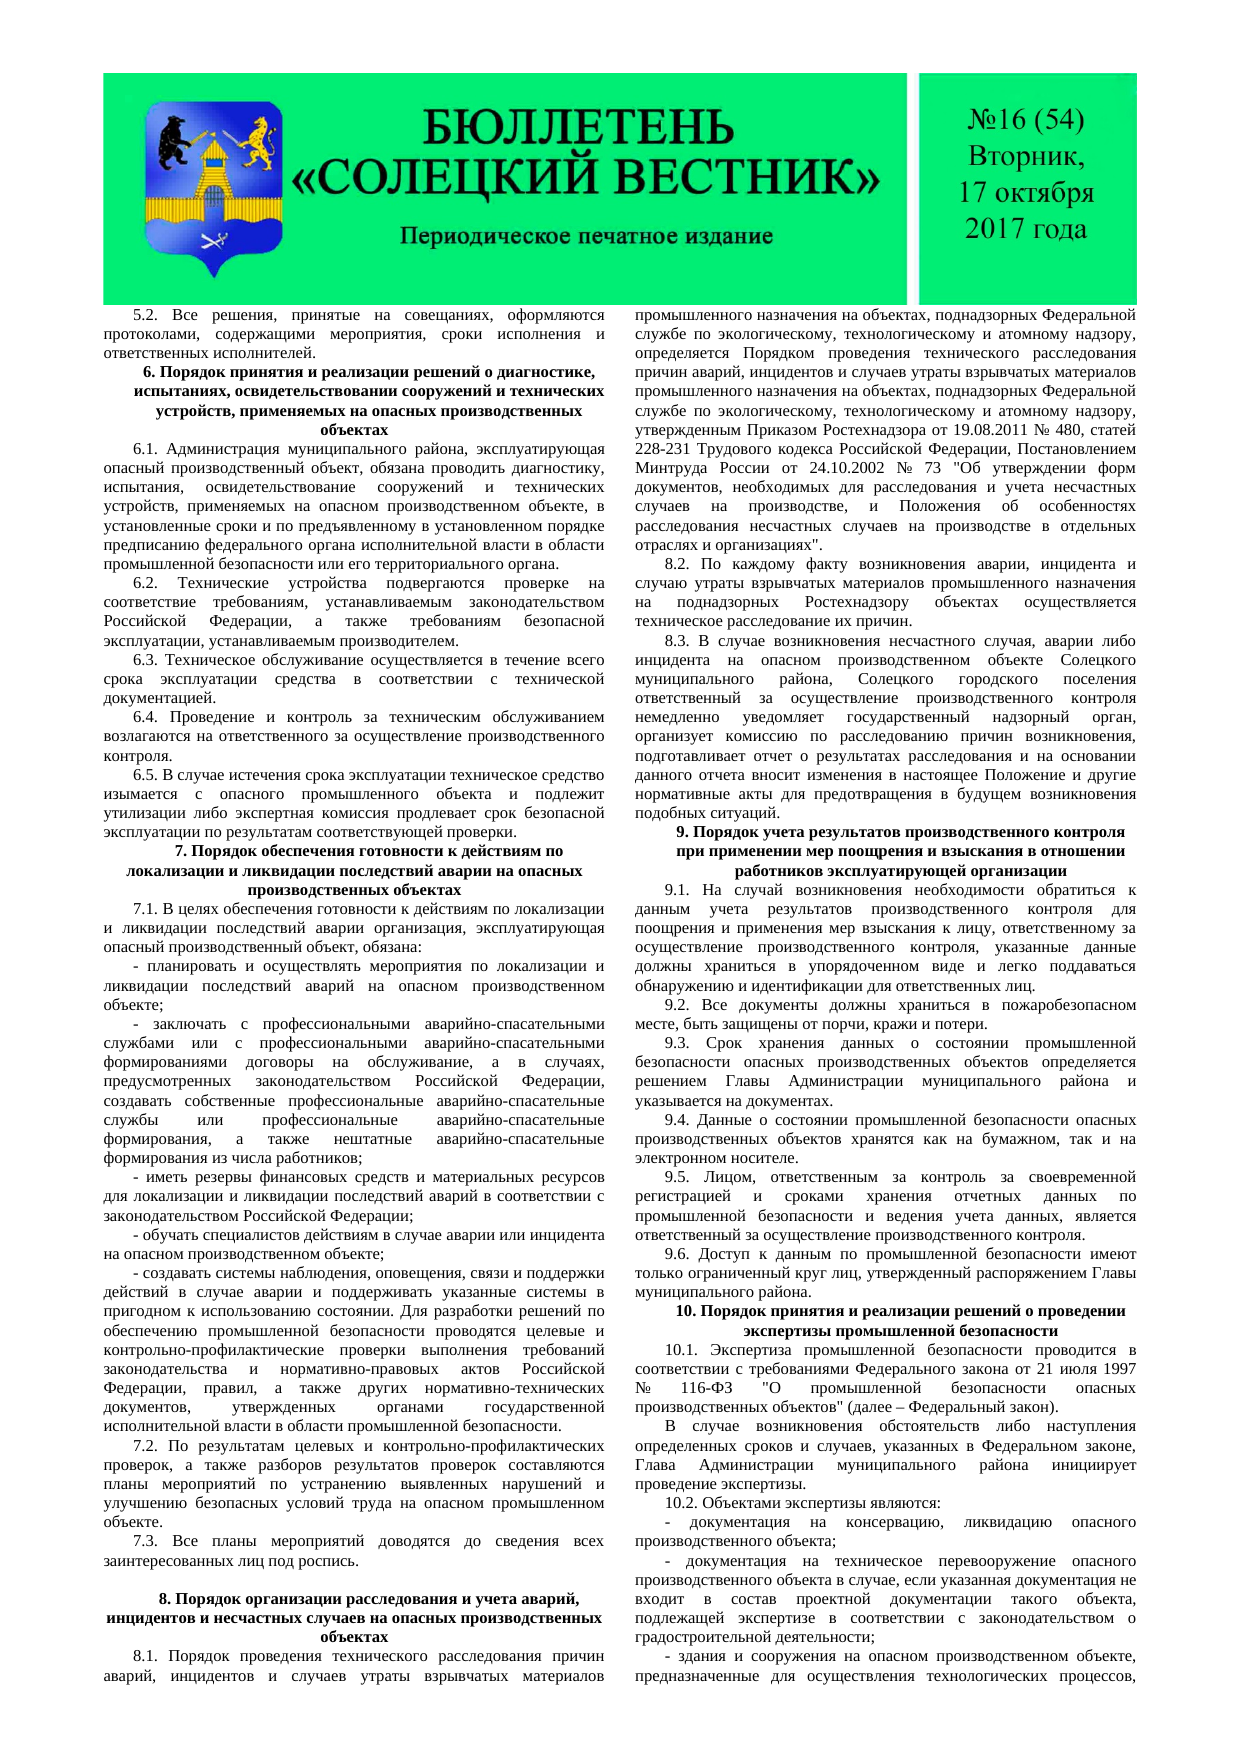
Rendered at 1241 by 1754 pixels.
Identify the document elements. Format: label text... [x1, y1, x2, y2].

text 7.3. Все планы мероприятий доводятся до сведения всех заинтересованных лиц под роспись. [103, 1531, 605, 1569]
text 9.1. На случай возникновения необходимости обратиться к данным учета результатов производственного контроля для поощрения и применения мер взыскания к лицу, ответственному за осуществление производственного контроля, указанные данные должны храниться в упорядоченном виде и легко поддаваться обнаружению и идентификации для ответственных лиц. [635, 879, 1137, 994]
text - документация на техническое перевооружение опасного производственного объекта в случае, если указанная документация не входит в состав проектной документации такого объекта, подлежащей экспертизе в соответствии с законодательством о градостроительной деятельности; [635, 1550, 1137, 1646]
text - планировать и осуществлять мероприятия по локализации и ликвидации последствий аварий на опасном производственном объекте; [103, 956, 605, 1014]
text 10. Порядок принятия и реализации решений о проведении [635, 1301, 1137, 1320]
text - документация на консервацию, ликвидацию опасного производственного объекта; [635, 1512, 1137, 1550]
text 10.1. Экспертиза промышленной безопасности проводится в соответствии с требованиями Федерального закона от 21 июля 1997 № 116-ФЗ "О промышленной безопасности опасных производственных объектов" (далее – Федеральный закон). [635, 1339, 1137, 1416]
text 9.4. Данные о состоянии промышленной безопасности опасных производственных объектов хранятся как на бумажном, так и на электронном носителе. [635, 1109, 1137, 1167]
text 8. Порядок организации расследования и учета аварий, инцидентов и несчастных случаев на опасных производственных объектах [103, 1589, 605, 1646]
text 7. Порядок обеспечения готовности к действиям по локализации и ликвидации последствий аварии на опасных производственных объектах [103, 841, 605, 899]
text 10.2. Объектами экспертизы являются: [635, 1493, 1137, 1512]
text 8.3. В случае возникновения несчастного случая, аварии либо инцидента на опасном производственном объекте Солецкого муниципального района, Солецкого городского поселения ответственный за осуществление производственного контроля немедленно уведомляет государственный надзорный орган, организует комиссию по расследованию причин возникновения, подготавливает отчет о результатах расследования и на основании данного отчета вносит изменения в настоящее Положение и другие нормативные акты для предотвращения в будущем возникновения подобных ситуаций. [635, 630, 1137, 822]
text испытаниях, освидетельствовании сооружений и технических [103, 381, 605, 400]
text 6.1. Администрация муниципального района, эксплуатирующая опасный производственный объект, обязана проводить диагностику, испытания, освидетельствование сооружений и технических устройств, применяемых на опасном производственном объекте, в установленные сроки и по предъявленному в установленном порядке предписанию федерального органа исполнительной власти в области промышленной безопасности или его территориального органа. [103, 439, 605, 573]
text В случае возникновения обстоятельств либо наступления определенных сроков и случаев, указанных в Федеральном законе, Глава Администрации муниципального района инициирует проведение экспертизы. [635, 1416, 1137, 1493]
text 6.5. В случае истечения срока эксплуатации техническое средство изымается с опасного промышленного объекта и подлежит утилизации либо экспертная комиссия продлевает срок безопасной эксплуатации по результатам соответствующей проверки. [103, 764, 605, 841]
text 8.1. Порядок проведения технического расследования причин аварий, инцидентов и случаев утраты взрывчатых материалов промышленного назначения на объектах, поднадзорных Федеральной службе по экологическому, технологическому и атомному надзору, определяется Порядком проведения технического расследования причин аварий, инцидентов и случаев утраты взрывчатых материалов промышленного назначения на объектах, поднадзорных Федеральной службе по экологическому, технологическому и атомному надзору, утвержденным Приказом Ростехнадзора от 19.08.2011 № 480, статей 228-231 Трудового кодекса Российской Федерации, Постановлением Минтруда России от 24.10.2002 № 73 "Об утверждении форм документов, необходимых для расследования и учета несчастных случаев на производстве, и Положения об особенностях расследования несчастных случаев на производстве в отдельных отраслях и организациях". [635, 305, 1137, 554]
text 9.2. Все документы должны храниться в пожаробезопасном месте, быть защищены от порчи, кражи и потери. [635, 994, 1137, 1033]
text 8.2. По каждому факту возникновения аварии, инцидента и случаю утраты взрывчатых материалов промышленного назначения на поднадзорных Ростехнадзору объектах осуществляется техническое расследование их причин. [635, 554, 1137, 630]
text 9.6. Доступ к данным по промышленной безопасности имеют только ограниченный круг лиц, утвержденный распоряжением Главы муниципального района. [635, 1244, 1137, 1301]
text 6.3. Техническое обслуживание осуществляется в течение всего срока эксплуатации средства в соответствии с технической документацией. [103, 649, 605, 707]
text - создавать системы наблюдения, оповещения, связи и поддержки действий в случае аварии и поддерживать указанные системы в пригодном к использованию состоянии. Для разработки решений по обеспечению промышленной безопасности проводятся целевые и контрольно-профилактические проверки выполнения требований законодательства и нормативно-правовых актов Российской Федерации, правил, а также других нормативно-технических документов, утвержденных органами государственной исполнительной власти в области промышленной безопасности. [103, 1263, 605, 1435]
text 7.2. По результатам целевых и контрольно-профилактических проверок, а также разборов результатов проверок составляются планы мероприятий по устранению выявленных нарушений и улучшению безопасных условий труда на опасном промышленном объекте. [103, 1435, 605, 1531]
picture [103, 73, 1137, 305]
text 6.4. Проведение и контроль за техническим обслуживанием возлагаются на ответственного за осуществление производственного контроля. [103, 707, 605, 764]
text устройств, применяемых на опасных производственных объектах [103, 400, 605, 439]
text работников эксплуатирующей организации [635, 860, 1137, 879]
text - заключать с профессиональными аварийно-спасательными службами или с профессиональными аварийно-спасательными формированиями договоры на обслуживание, а в случаях, предусмотренных законодательством Российской Федерации, создавать собственные профессиональные аварийно-спасательные службы или профессиональные аварийно-спасательные формирования, а также нештатные аварийно-спасательные формирования из числа работников; [103, 1014, 605, 1167]
text 9.5. Лицом, ответственным за контроль за своевременной регистрацией и сроками хранения отчетных данных по промышленной безопасности и ведения учета данных, является ответственный за осуществление производственного контроля. [635, 1167, 1137, 1244]
text экспертизы промышленной безопасности [635, 1320, 1137, 1339]
text при применении мер поощрения и взыскания в отношении [635, 841, 1137, 860]
text - обучать специалистов действиям в случае аварии или инцидента на опасном производственном объекте; [103, 1224, 605, 1263]
text 7.1. В целях обеспечения готовности к действиям по локализации и ликвидации последствий аварии организация, эксплуатирующая опасный производственный объект, обязана: [103, 899, 605, 956]
text 5.2. Все решения, принятые на совещаниях, оформляются протоколами, содержащими мероприятия, сроки исполнения и ответственных исполнителей. [103, 305, 605, 362]
text 9. Порядок учета результатов производственного контроля [635, 822, 1137, 841]
text 6. Порядок принятия и реализации решений о диагностике, [103, 362, 605, 381]
text - иметь резервы финансовых средств и материальных ресурсов для локализации и ликвидации последствий аварий в соответствии с законодательством Российской Федерации; [103, 1167, 605, 1224]
text 6.2. Технические устройства подвергаются проверке на соответствие требованиям, устанавливаемым законодательством Российской Федерации, а также требованиям безопасной эксплуатации, устанавливаемым производителем. [103, 573, 605, 649]
text 9.3. Срок хранения данных о состоянии промышленной безопасности опасных производственных объектов определяется решением Главы Администрации муниципального района и указывается на документах. [635, 1033, 1137, 1109]
